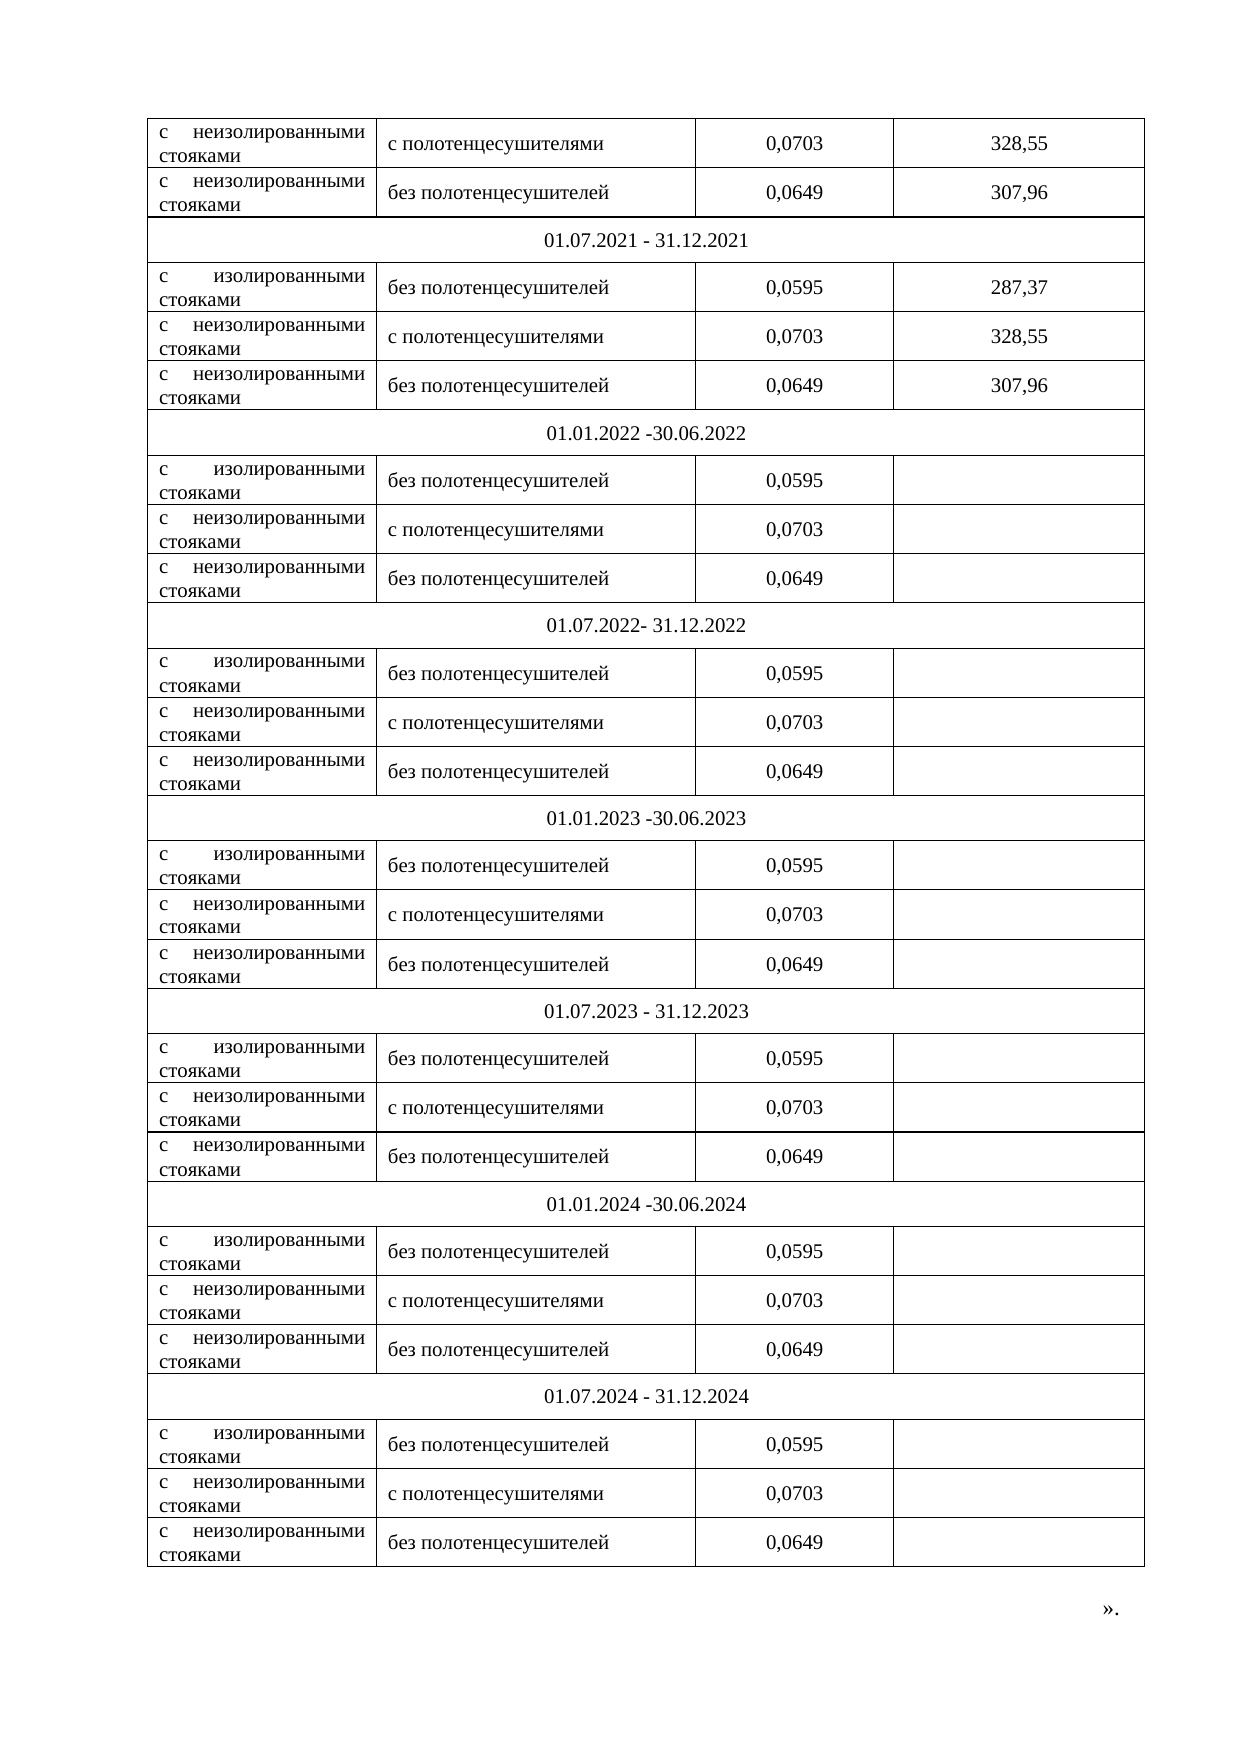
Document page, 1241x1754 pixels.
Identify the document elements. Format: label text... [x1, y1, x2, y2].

table_cell без полотенцесушителей [377, 1227, 695, 1275]
table_cell с изолированными стояками [148, 1227, 376, 1275]
table_cell [894, 1420, 1144, 1468]
table_cell с изолированными стояками [148, 1420, 376, 1468]
table_cell 0,0649 [696, 1133, 893, 1181]
table_cell без полотенцесушителей [377, 649, 695, 697]
table_cell с полотенцесушителями [377, 312, 695, 360]
table_cell 307,96 [894, 168, 1144, 216]
table_cell с полотенцесушителями [377, 1276, 695, 1324]
table_cell с неизолированными стояками [148, 168, 376, 216]
table_cell [894, 1227, 1144, 1275]
table_cell 0,0649 [696, 168, 893, 216]
table_cell 0,0703 [696, 890, 893, 938]
table_cell [894, 456, 1144, 504]
table_cell 0,0649 [696, 361, 893, 409]
table_cell без полотенцесушителей [377, 456, 695, 504]
table_cell с изолированными стояками [148, 456, 376, 504]
table_cell 0,0703 [696, 505, 893, 553]
table_cell 0,0703 [696, 119, 893, 167]
table_cell 01.07.2021 - 31.12.2021 [148, 218, 1144, 262]
table_cell с неизолированными стояками [148, 1325, 376, 1373]
table_cell с изолированными стояками [148, 1034, 376, 1082]
table_cell с изолированными стояками [148, 649, 376, 697]
table_cell с неизолированными стояками [148, 1083, 376, 1131]
table_cell без полотенцесушителей [377, 263, 695, 311]
table_cell с неизолированными стояками [148, 1518, 376, 1566]
table_cell без полотенцесушителей [377, 1034, 695, 1082]
table_cell [894, 1083, 1144, 1131]
table_cell без полотенцесушителей [377, 361, 695, 409]
table_cell с неизолированными стояками [148, 890, 376, 938]
table_cell с неизолированными стояками [148, 1469, 376, 1517]
table_cell 0,0595 [696, 649, 893, 697]
table_cell без полотенцесушителей [377, 940, 695, 988]
table_cell без полотенцесушителей [377, 1133, 695, 1181]
table_cell с полотенцесушителями [377, 505, 695, 553]
table_cell 01.07.2022- 31.12.2022 [148, 603, 1144, 647]
table_cell с неизолированными стояками [148, 505, 376, 553]
table_cell с полотенцесушителями [377, 698, 695, 746]
table_cell 0,0595 [696, 263, 893, 311]
table_cell с неизолированными стояками [148, 1133, 376, 1181]
table_cell 0,0595 [696, 1420, 893, 1468]
table_cell [894, 841, 1144, 889]
table_cell с неизолированными стояками [148, 119, 376, 167]
table_cell с неизолированными стояками [148, 312, 376, 360]
table_cell 0,0649 [696, 554, 893, 602]
table_cell с изолированными стояками [148, 841, 376, 889]
table_cell [894, 1518, 1144, 1566]
table_cell 0,0649 [696, 940, 893, 988]
table_cell 287,37 [894, 263, 1144, 311]
table_cell без полотенцесушителей [377, 554, 695, 602]
table_cell [894, 1276, 1144, 1324]
table_cell без полотенцесушителей [377, 1420, 695, 1468]
table_cell 0,0595 [696, 1227, 893, 1275]
table_cell с неизолированными стояками [148, 698, 376, 746]
table_cell 0,0595 [696, 1034, 893, 1082]
table_cell 0,0703 [696, 698, 893, 746]
table_cell с полотенцесушителями [377, 1083, 695, 1131]
table_cell [894, 698, 1144, 746]
table_cell 0,0703 [696, 312, 893, 360]
table_cell 307,96 [894, 361, 1144, 409]
table_cell [894, 505, 1144, 553]
table_cell с изолированными стояками [148, 263, 376, 311]
table_cell 0,0649 [696, 747, 893, 795]
table_cell без полотенцесушителей [377, 1325, 695, 1373]
table_cell 328,55 [894, 312, 1144, 360]
table_cell [894, 554, 1144, 602]
table_cell с неизолированными стояками [148, 1276, 376, 1324]
table_cell 01.07.2024 - 31.12.2024 [148, 1374, 1144, 1419]
table_cell [894, 1469, 1144, 1517]
table_cell с неизолированными стояками [148, 361, 376, 409]
table_cell 01.01.2023 -30.06.2023 [148, 796, 1144, 840]
table_cell 0,0595 [696, 841, 893, 889]
table_cell без полотенцесушителей [377, 841, 695, 889]
table_cell [894, 1325, 1144, 1373]
table_cell без полотенцесушителей [377, 747, 695, 795]
text ». [148, 1593, 1152, 1620]
table_cell 328,55 [894, 119, 1144, 167]
table_cell [894, 1034, 1144, 1082]
table_cell с полотенцесушителями [377, 890, 695, 938]
table_cell 0,0703 [696, 1276, 893, 1324]
table_cell [894, 1133, 1144, 1181]
table_cell [894, 940, 1144, 988]
table_cell с неизолированными стояками [148, 747, 376, 795]
table_cell с полотенцесушителями [377, 119, 695, 167]
table_cell с полотенцесушителями [377, 1469, 695, 1517]
table_cell с неизолированными стояками [148, 554, 376, 602]
table_cell без полотенцесушителей [377, 168, 695, 216]
table_cell 0,0703 [696, 1083, 893, 1131]
table_cell 0,0649 [696, 1325, 893, 1373]
table_cell 01.07.2023 - 31.12.2023 [148, 989, 1144, 1033]
table_cell без полотенцесушителей [377, 1518, 695, 1566]
table_cell 0,0649 [696, 1518, 893, 1566]
table_cell [894, 747, 1144, 795]
table_cell с неизолированными стояками [148, 940, 376, 988]
table_cell [894, 649, 1144, 697]
table_cell [894, 890, 1144, 938]
table_cell 0,0703 [696, 1469, 893, 1517]
table_cell 01.01.2024 -30.06.2024 [148, 1182, 1144, 1226]
table_cell 0,0595 [696, 456, 893, 504]
table_cell 01.01.2022 -30.06.2022 [148, 410, 1144, 454]
